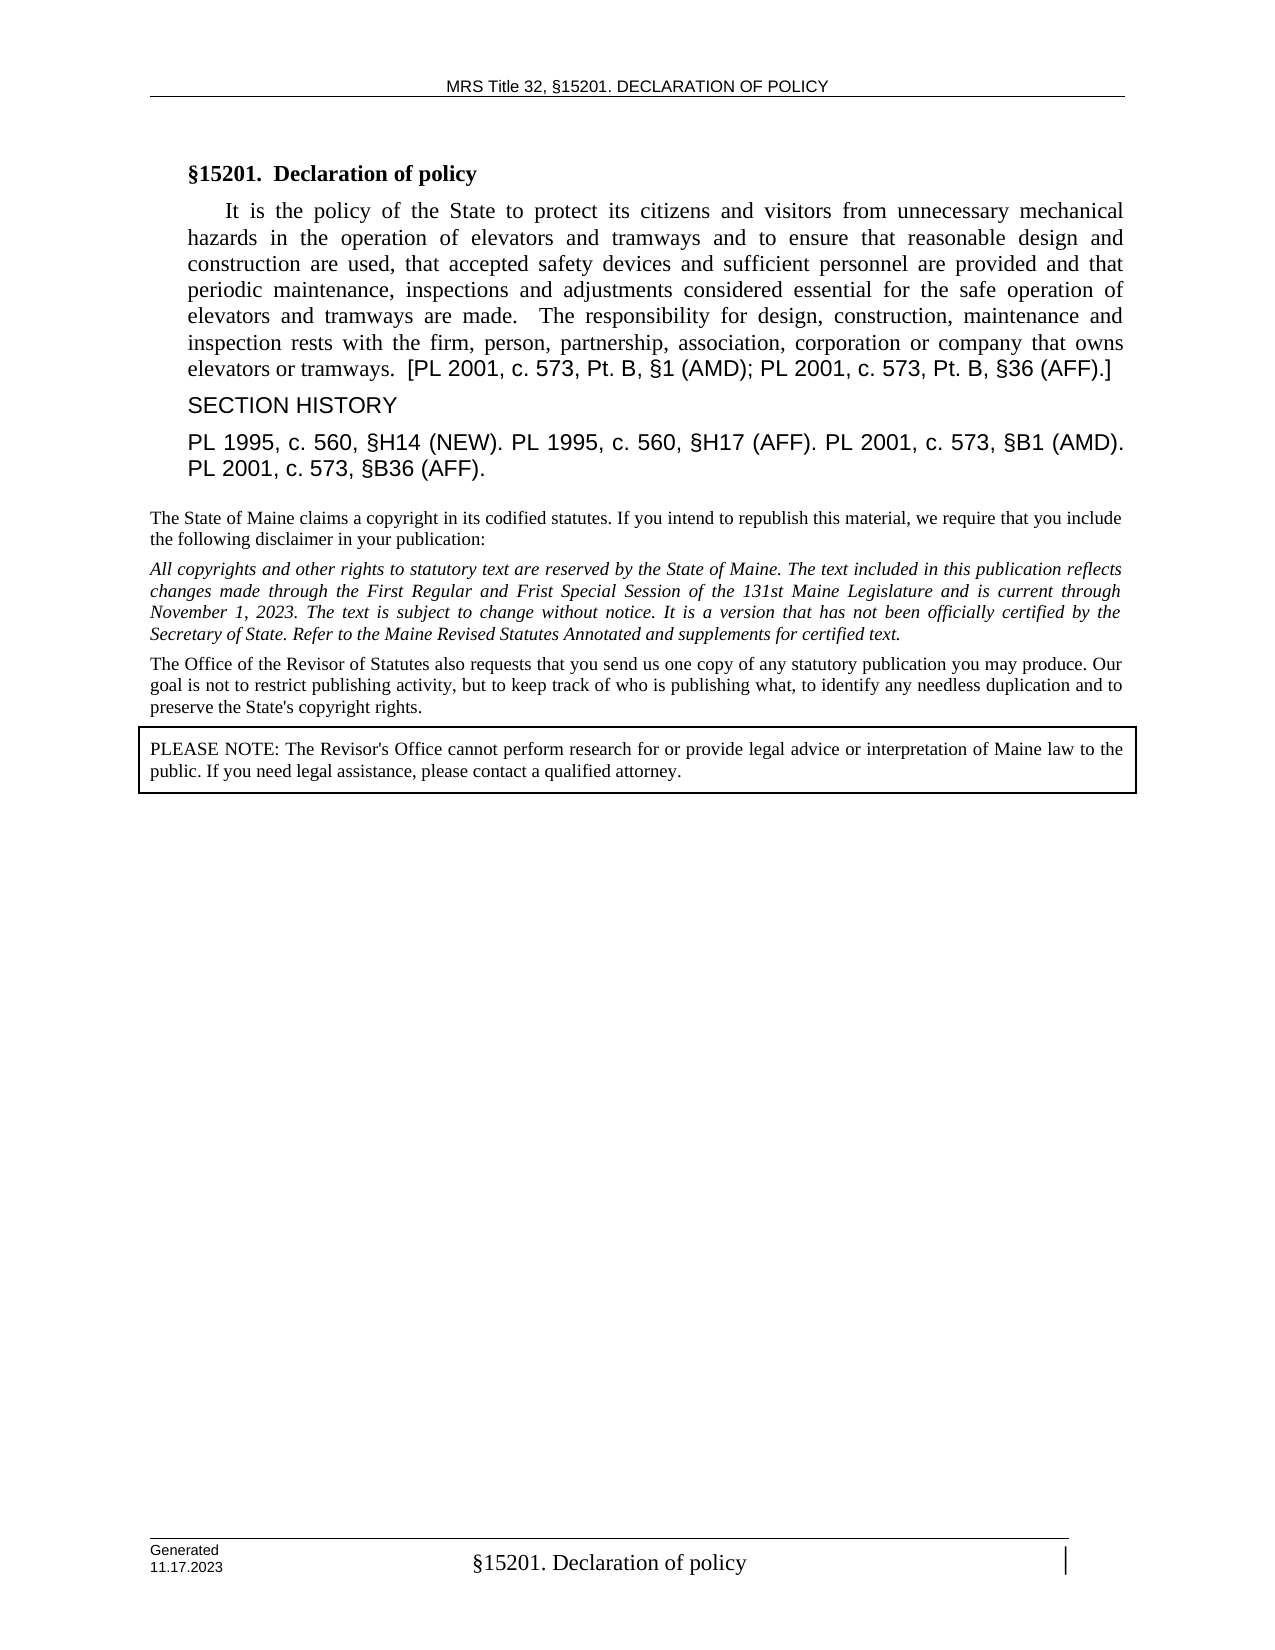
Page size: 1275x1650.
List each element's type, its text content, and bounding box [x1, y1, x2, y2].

text PL 1995, c. 560, §H14 (NEW). PL 1995, c. 560, §H17 (AFF). PL 2001, c. 573, §B1 (AMD). PL 2001, c. 573, §B36 (AFF). [187, 429, 1125, 482]
text It is the policy of the State to protect its citizens and visitors from unnecessary mechanical hazards in the operation of elevators and tramways and to ensure that reasonable design and construction are used, that accepted safety devices and sufficient personnel are provided and that periodic maintenance, inspections and adjustments considered essential for the safe operation of elevators and tramways are made. The responsibility for design, construction, maintenance and inspection rests with the firm, person, partnership, association, corporation or company that owns elevators or tramways. [PL 2001, c. 573, Pt. B, §1 (AMD); PL 2001, c. 573, Pt. B, §36 (AFF).] [187, 197, 1125, 382]
text §15201. Declaration of policy [187, 160, 1125, 187]
text SECTION HISTORY [187, 392, 1125, 418]
text The State of Maine claims a copyright in its codified statutes. If you intend to republish this material, we require that you include the following disclaimer in your publication: [150, 507, 1125, 550]
text PLEASE NOTE: The Revisor's Office cannot perform research for or provide legal advice or interpretation of Maine law to the public. If you need legal assistance, please contact a qualified attorney. [140, 728, 1135, 792]
text The Office of the Revisor of Statutes also requests that you send us one copy of any statutory publication you may produce. Our goal is not to restrict publishing activity, but to keep track of who is publishing what, to identify any needless duplication and to preserve the State's copyright rights. [150, 653, 1125, 717]
text All copyrights and other rights to statutory text are reserved by the State of Maine. The text included in this publication reflects changes made through the First Regular and Frist Special Session of the 131st Maine Legislature and is current through November 1, 2023 . The text is subject to change without notice. It is a version that has not been officially certified by the Secretary of State. Refer to the Maine Revised Statutes Annotated and supplements for certified text. [150, 558, 1125, 644]
